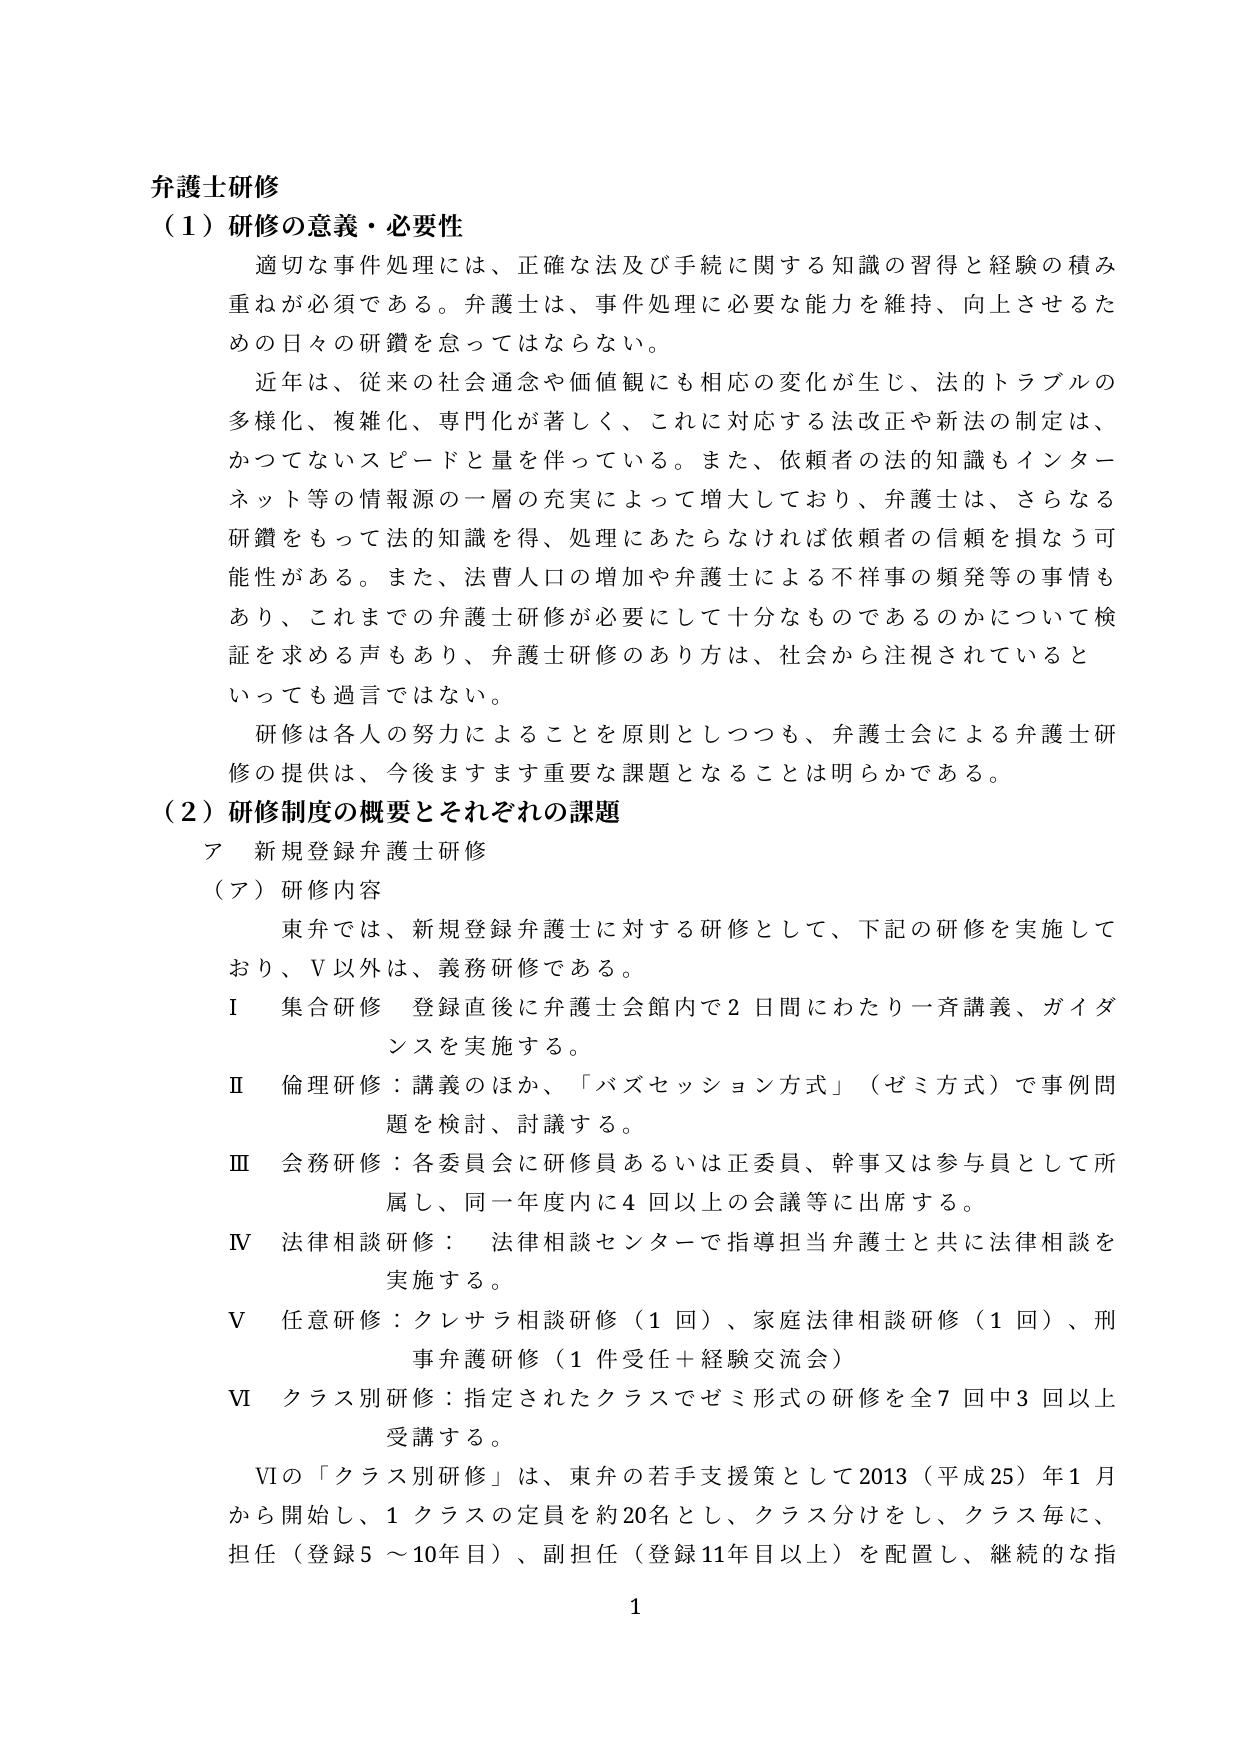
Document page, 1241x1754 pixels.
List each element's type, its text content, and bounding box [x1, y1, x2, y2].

text ア 新規登録弁護士研修 [150, 830, 1121, 869]
text Ⅳ 法律相談研修： 法律相談センターで指導担当弁護士と共に法律相談を実施する。 [228, 1221, 1121, 1299]
text 近年は、従来の社会通念や価値観にも相応の変化が生じ、法的トラブルの多様化、複雑化、専門化が著しく、これに対応する法改正や新法の制定は、かつてないスピードと量を伴っている。また、依頼者の法的知識もインターネット等の情報源の一層の充実によって増大しており、弁護士は、さらなる研鑽をもって法的知識を得、処理にあたらなければ依頼者の信頼を損なう可能性がある。また、法曹人口の増加や弁護士による不祥事の頻発等の事情もあり、これまでの弁護士研修が必要にして十分なものであるのかについて検証を求める声もあり、弁護士研修のあり方は、社会から注視されているといっても過言ではない。 [217, 362, 1121, 713]
text （１）研修の意義・必要性 [150, 205, 1121, 244]
text Ⅲ 会務研修：各委員会に研修員あるいは正委員、幹事又は参与員として所属し、同一年度内に4回以上の会議等に出席する。 [228, 1143, 1121, 1221]
text （２）研修制度の概要とそれぞれの課題 [150, 791, 1121, 830]
text 東弁では、新規登録弁護士に対する研修として、下記の研修を実施しており、Ⅴ以外は、義務研修である。 [173, 908, 1121, 987]
text Ⅴ 任意研修：クレサラ相談研修（1回）、家庭法律相談研修（1回）、刑事弁護研修（1件受任＋経験交流会） [228, 1299, 1121, 1377]
text 弁護士研修 [150, 166, 1121, 205]
text （ア）研修内容 [150, 869, 1121, 908]
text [150, 1455, 1121, 1572]
text 研修は各人の努力によることを原則としつつも、弁護士会による弁護士研修の提供は、今後ますます重要な課題となることは明らかである。 [217, 713, 1121, 791]
text Ⅱ 倫理研修：講義のほか、「バズセッション方式」（ゼミ方式）で事例問題を検討、討議する。 [228, 1065, 1121, 1143]
text Ⅵ クラス別研修：指定されたクラスでゼミ形式の研修を全7回中3回以上受講する。 [228, 1377, 1121, 1455]
text 適切な事件処理には、正確な法及び手続に関する知識の習得と経験の積み重ねが必須である。弁護士は、事件処理に必要な能力を維持、向上させるための日々の研鑽を怠ってはならない。 [217, 244, 1121, 362]
text Ⅰ 集合研修 登録直後に弁護士会館内で2日間にわたり一斉講義、ガイダンスを実施する。 [228, 987, 1121, 1065]
